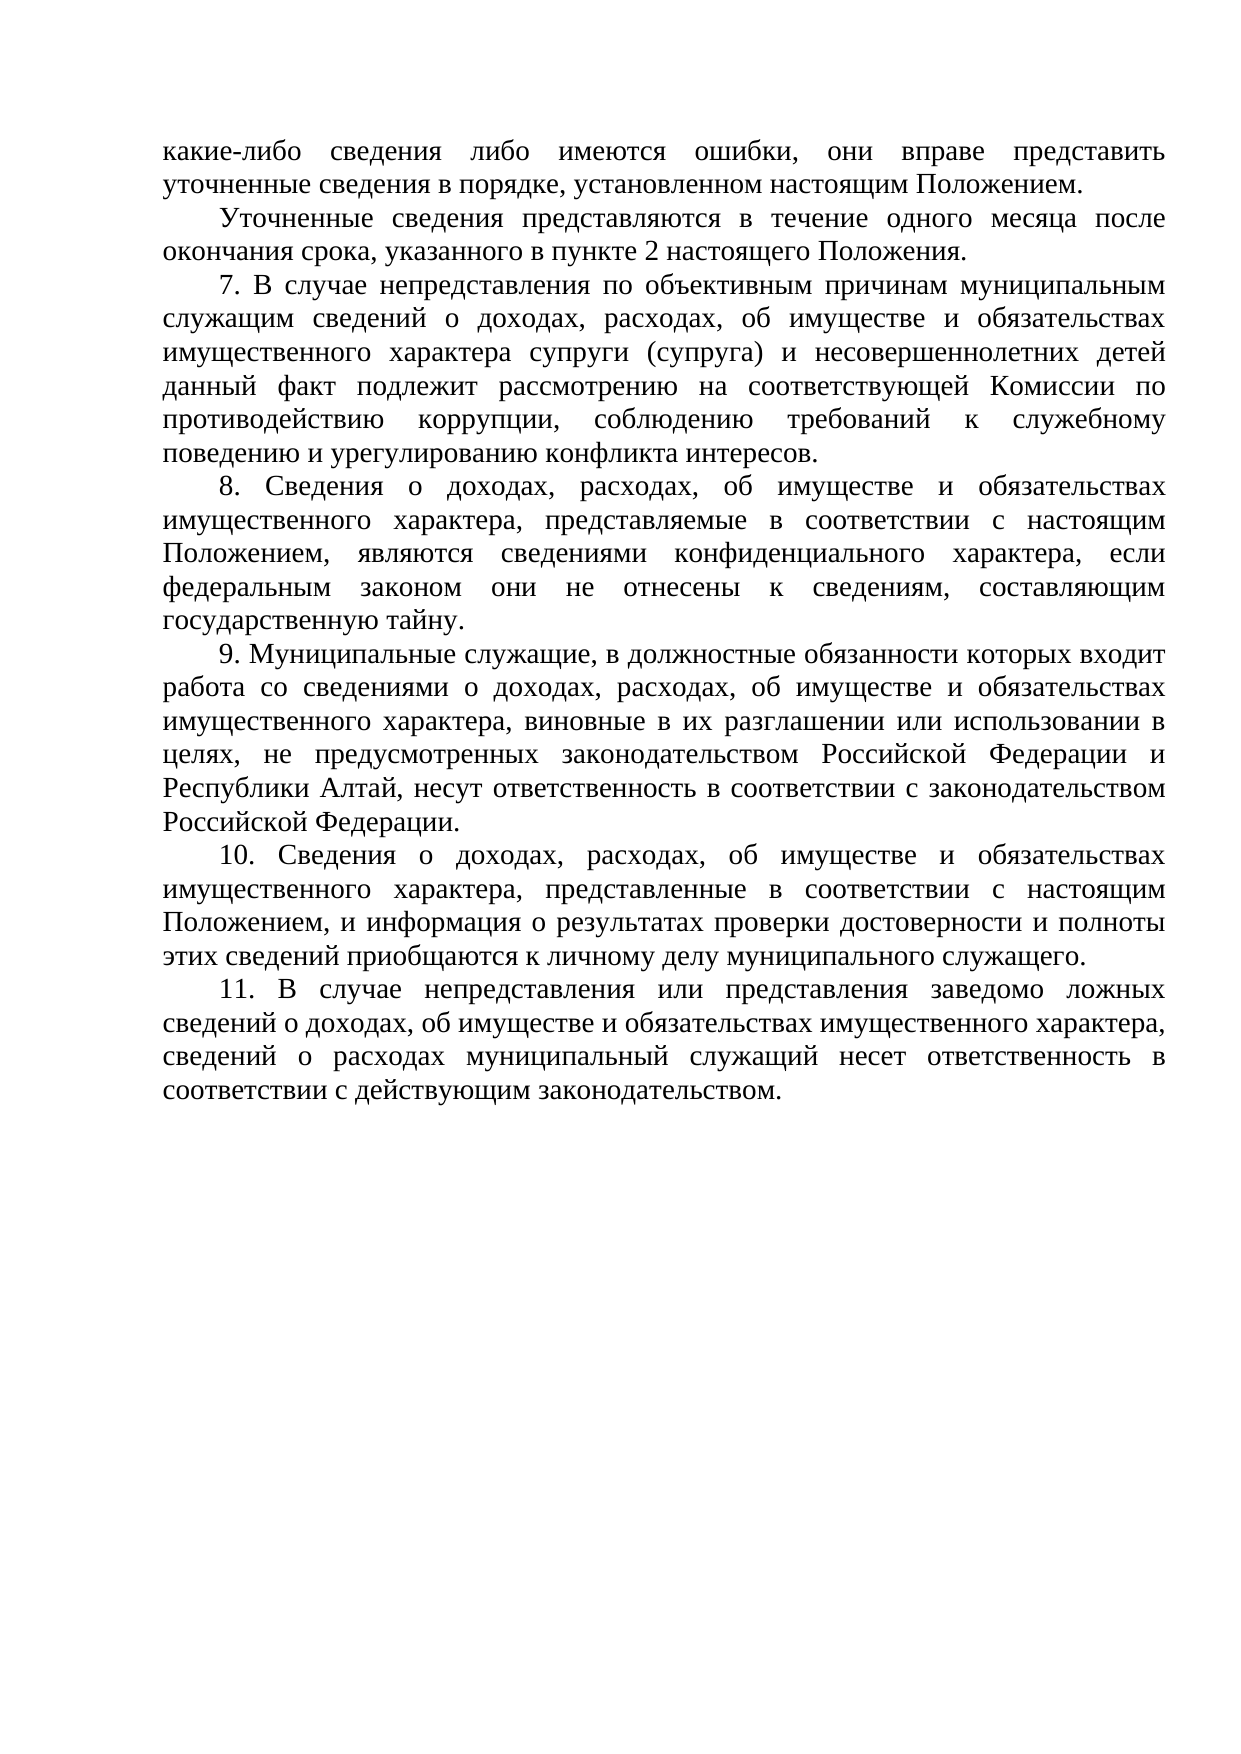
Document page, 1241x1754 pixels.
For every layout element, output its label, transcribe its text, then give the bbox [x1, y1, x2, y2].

text Уточненные сведения представляются в течение одного месяца после окончания срока, указанного в пункте 2 настоящего Положения. [162, 200, 1167, 267]
text 10. Сведения о доходах, расходах, об имуществе и обязательствах имущественного характера, представленные в соответствии с настоящим Положением, и информация о результатах проверки достоверности и полноты этих сведений приобщаются к личному делу муниципального служащего. [162, 837, 1167, 971]
text 9. Муниципальные служащие, в должностные обязанности которых входит работа со сведениями о доходах, расходах, об имуществе и обязательствах имущественного характера, виновные в их разглашении или использовании в целях, не предусмотренных законодательством Российской Федерации и Республики Алтай, несут ответственность в соответствии с законодательством Российской Федерации. [162, 636, 1167, 837]
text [162, 133, 1167, 200]
text 8. Сведения о доходах, расходах, об имуществе и обязательствах имущественного характера, представляемые в соответствии с настоящим Положением, являются сведениями конфиденциального характера, если федеральным законом они не отнесены к сведениям, составляющим государственную тайну. [162, 468, 1167, 636]
text 7. В случае непредставления по объективным причинам муниципальным служащим сведений о доходах, расходах, об имуществе и обязательствах имущественного характера супруги (супруга) и несовершеннолетних детей данный факт подлежит рассмотрению на соответствующей Комиссии по противодействию коррупции, соблюдению требований к служебному поведению и урегулированию конфликта интересов. [162, 267, 1167, 468]
text 11. В случае непредставления или представления заведомо ложных сведений о доходах, об имуществе и обязательствах имущественного характера, сведений о расходах муниципальный служащий несет ответственность в соответствии с действующим законодательством. [162, 971, 1167, 1106]
